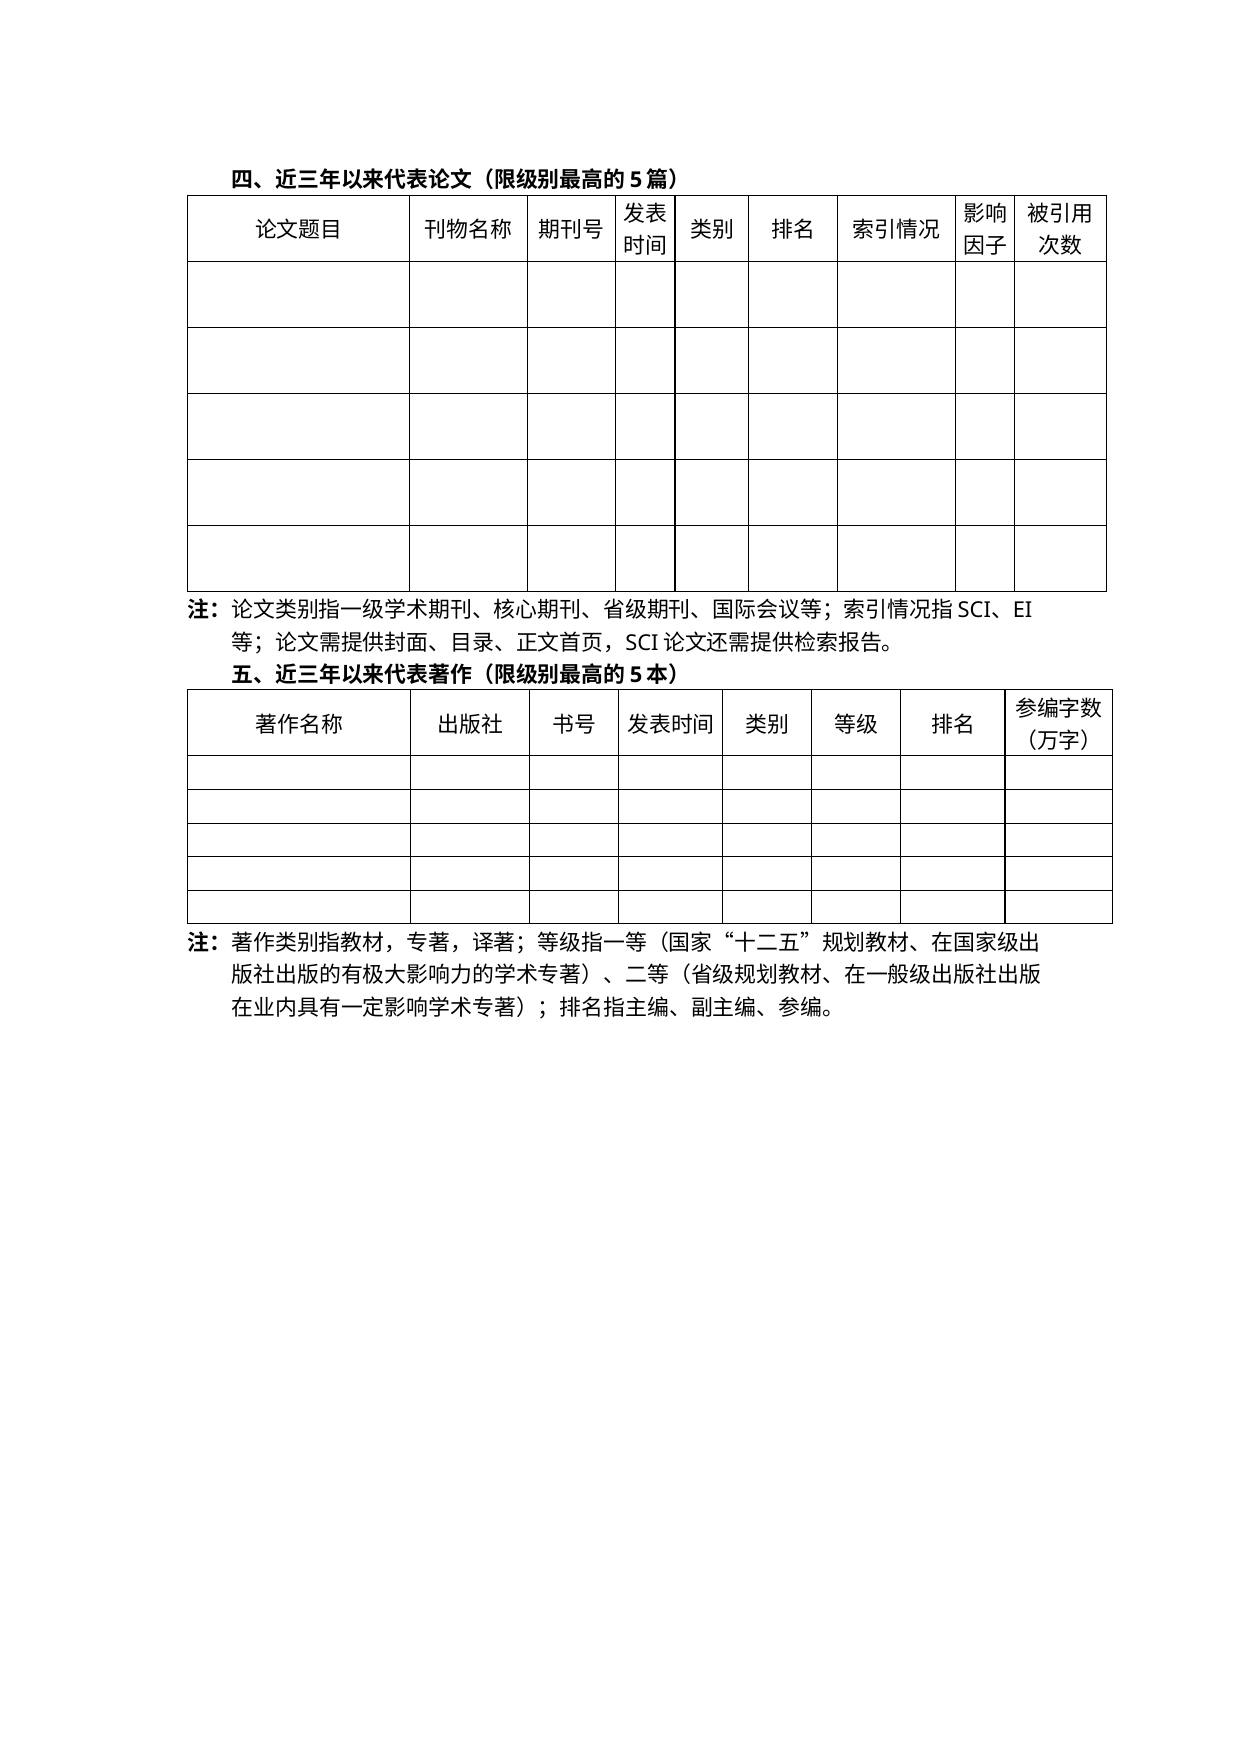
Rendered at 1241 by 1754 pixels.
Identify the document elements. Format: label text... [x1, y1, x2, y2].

table_cell [749, 394, 837, 459]
table_cell [528, 526, 615, 591]
table_header 书号 [530, 690, 618, 755]
table_header 类别 [723, 690, 811, 755]
table_cell [188, 824, 410, 856]
table_cell [188, 460, 409, 525]
table_cell [901, 857, 1004, 889]
table_header 期刊号 [528, 196, 615, 261]
table_cell [812, 824, 900, 856]
text 注：著作类别指教材，专著，译著；等级指一等（国家“十二五”规划教材、在国家级出版社出版的有极大影响力的学术专著）、二等（省级规划教材、在一般级出版社出版在业内具有一定影响学术专著）；排名指主编、副主编、参编。 [187, 924, 1053, 1022]
table_cell [411, 891, 529, 923]
table_cell [1006, 824, 1112, 856]
table_cell [749, 328, 837, 393]
table_cell [1015, 262, 1106, 327]
table_cell [838, 526, 955, 591]
table_cell [901, 824, 1004, 856]
table_cell [619, 790, 722, 822]
table_cell [956, 460, 1014, 525]
table_cell [530, 857, 618, 889]
table_header 索引情况 [838, 196, 955, 261]
table_cell [838, 394, 955, 459]
table_cell [812, 790, 900, 822]
table_header 影响因子 [956, 196, 1014, 261]
table_cell [616, 262, 674, 327]
table_cell [838, 460, 955, 525]
table_cell [723, 891, 811, 923]
table_header 出版社 [411, 690, 529, 755]
table_cell [616, 460, 674, 525]
table_cell [188, 394, 409, 459]
table_header 论文题目 [188, 196, 409, 261]
table_cell [410, 460, 527, 525]
table_cell [410, 394, 527, 459]
table_cell [901, 891, 1004, 923]
table_cell [411, 756, 529, 789]
table_header 著作名称 [188, 690, 410, 755]
table_cell [411, 824, 529, 856]
table_cell [1006, 857, 1112, 889]
table_cell [749, 460, 837, 525]
table_cell [188, 262, 409, 327]
table_cell [616, 526, 674, 591]
table_cell [528, 394, 615, 459]
table_cell [1006, 790, 1112, 822]
table_header 参编字数 （万字） [1006, 690, 1112, 755]
table_cell [749, 262, 837, 327]
table_cell [530, 891, 618, 923]
table_cell [411, 790, 529, 822]
table_cell [723, 756, 811, 789]
table_cell [676, 460, 748, 525]
table_cell [901, 790, 1004, 822]
table_cell [838, 262, 955, 327]
table_cell [619, 824, 722, 856]
table_cell [619, 857, 722, 889]
table_header 发表时间 [619, 690, 722, 755]
table_header 排名 [749, 196, 837, 261]
table_cell [1015, 526, 1106, 591]
table_cell [676, 526, 748, 591]
table_cell [411, 857, 529, 889]
table_header 刊物名称 [410, 196, 527, 261]
text 四、近三年以来代表论文（限级别最高的5篇） [187, 162, 1053, 194]
table_header 类别 [676, 196, 748, 261]
table_cell [410, 328, 527, 393]
table_header 排名 [901, 690, 1004, 755]
table_cell [410, 262, 527, 327]
table_cell [410, 526, 527, 591]
table_cell [528, 262, 615, 327]
table_cell [530, 756, 618, 789]
table_cell [956, 526, 1014, 591]
table_cell [528, 328, 615, 393]
table_cell [812, 891, 900, 923]
table_cell [619, 891, 722, 923]
table_cell [838, 328, 955, 393]
table_cell [188, 756, 410, 789]
table_cell [1015, 394, 1106, 459]
table_cell [723, 790, 811, 822]
table_cell [188, 526, 409, 591]
table_cell [1015, 460, 1106, 525]
table_cell [956, 394, 1014, 459]
table_cell [619, 756, 722, 789]
table_cell [812, 756, 900, 789]
table_cell [1015, 328, 1106, 393]
table_cell [676, 262, 748, 327]
table_cell [1006, 756, 1112, 789]
text 五、近三年以来代表著作（限级别最高的5本） [187, 657, 1053, 689]
table_cell [530, 790, 618, 822]
table_cell [956, 262, 1014, 327]
table_cell [188, 790, 410, 822]
table_cell [676, 394, 748, 459]
text 注：论文类别指一级学术期刊、核心期刊、省级期刊、国际会议等；索引情况指SCI、EI等；论文需提供封面、目录、正文首页，SCI论文还需提供检索报告。 [187, 592, 1053, 657]
table_cell [188, 328, 409, 393]
table_cell [530, 824, 618, 856]
table_cell [188, 857, 410, 889]
table_cell [188, 891, 410, 923]
table_header 等级 [812, 690, 900, 755]
table_cell [901, 756, 1004, 789]
table_cell [676, 328, 748, 393]
table_cell [616, 328, 674, 393]
table_header 被引用次数 [1015, 196, 1106, 261]
table_cell [1006, 891, 1112, 923]
table_cell [812, 857, 900, 889]
table_cell [749, 526, 837, 591]
table_cell [616, 394, 674, 459]
table_cell [723, 857, 811, 889]
table_cell [956, 328, 1014, 393]
table_cell [528, 460, 615, 525]
table_header 发表时间 [616, 196, 674, 261]
table_cell [723, 824, 811, 856]
